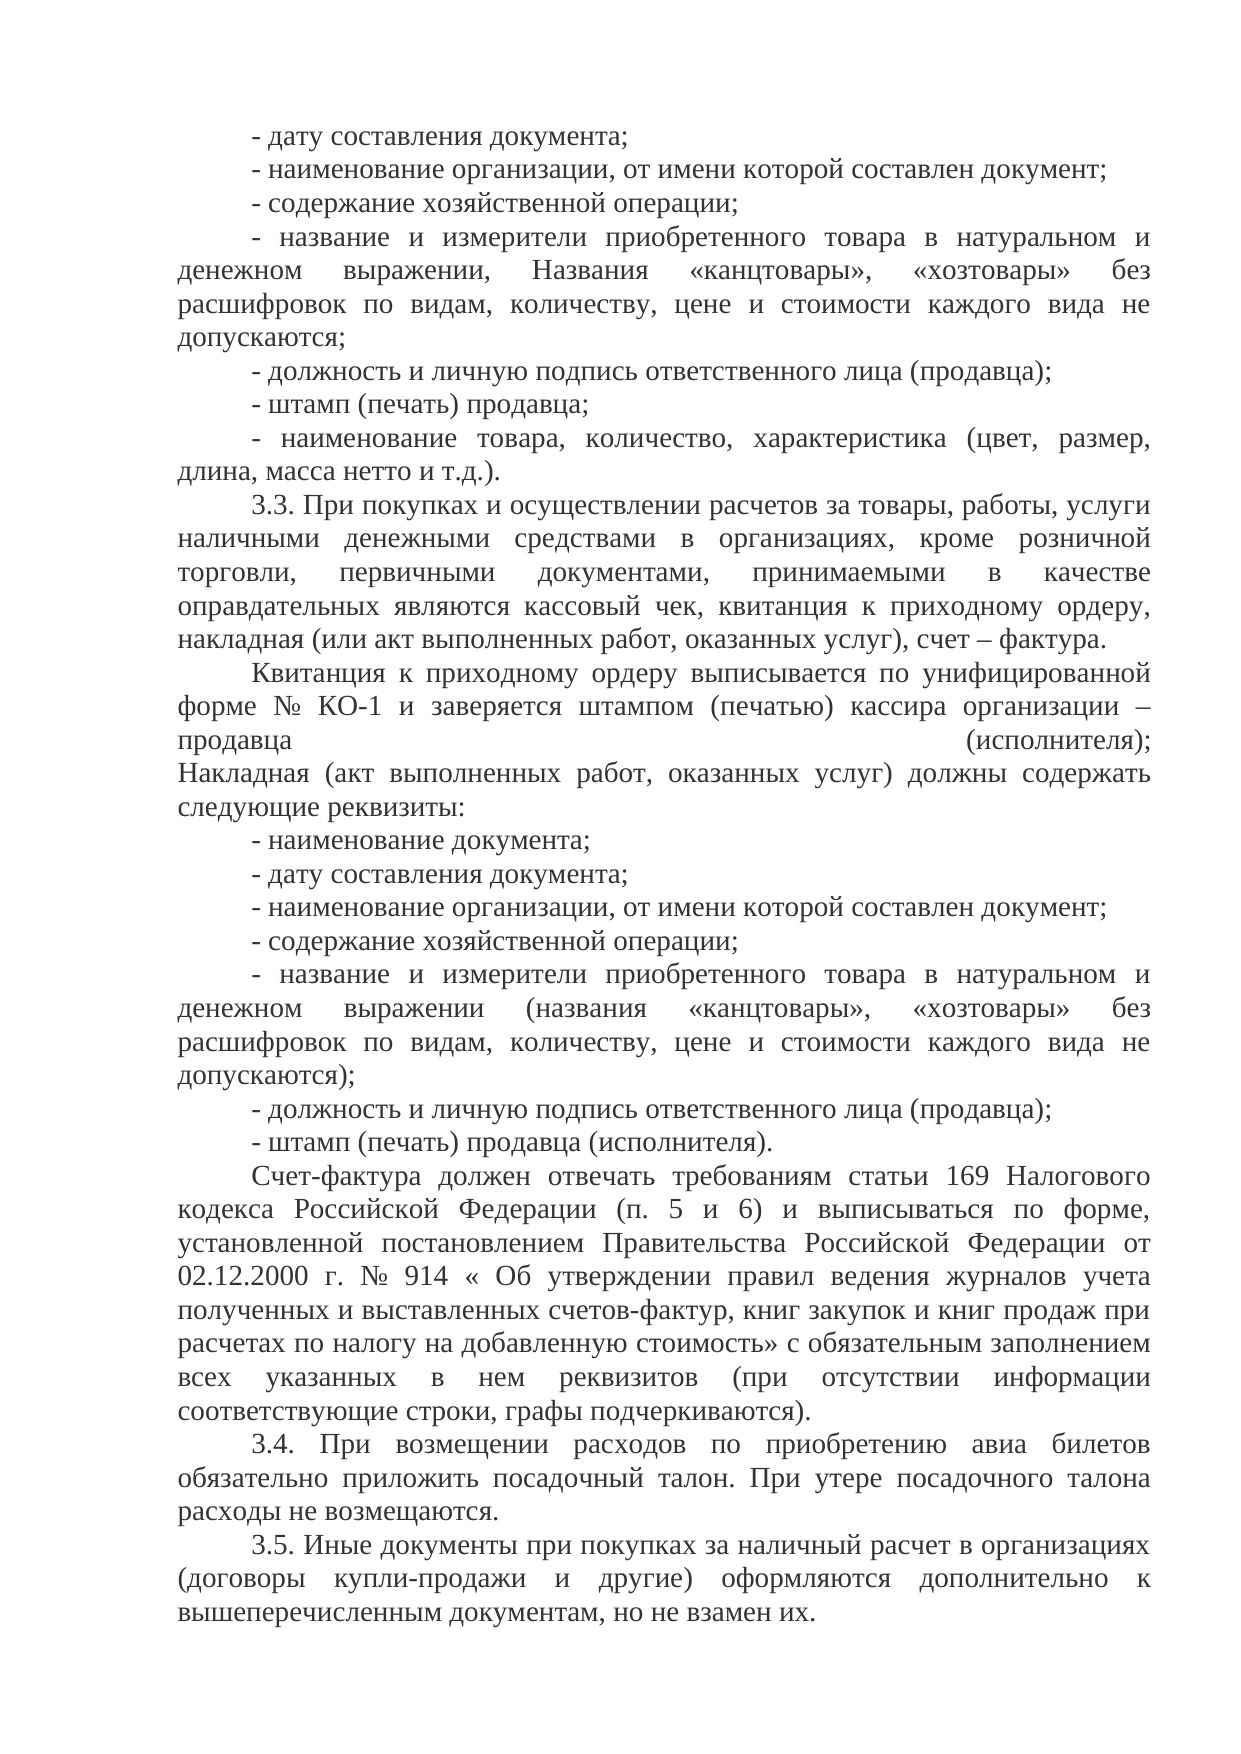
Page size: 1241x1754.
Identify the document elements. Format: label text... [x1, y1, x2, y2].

text - наименование организации, от имени которой составлен документ; [177, 889, 1152, 923]
text - дату составления документа; [177, 118, 1152, 152]
text - наименование документа; [177, 822, 1152, 856]
text - содержание хозяйственной операции; [177, 923, 1152, 957]
text - штамп (печать) продавца (исполнителя). [177, 1124, 1152, 1158]
text 3.5. Иные документы при покупках за наличный расчет в организациях (договоры купли-продажи и другие) оформляются дополнительно к вышеперечисленным документам, но не взамен их. [177, 1527, 1152, 1627]
text - штамп (печать) продавца; [177, 386, 1152, 420]
text - название и измерители приобретенного товара в натуральном и денежном выражении, Названия «канцтовары», «хозтовары» без расшифровок по видам, количеству, цене и стоимости каждого вида не допускаются; [177, 219, 1152, 353]
text - название и измерители приобретенного товара в натуральном и денежном выражении (названия «канцтовары», «хозтовары» без расшифровок по видам, количеству, цене и стоимости каждого вида не допускаются); [177, 957, 1152, 1091]
text 3.3. При покупках и осуществлении расчетов за товары, работы, услуги наличными денежными средствами в организациях, кроме розничной торговли, первичными документами, принимаемыми в качестве оправдательных являются кассовый чек, квитанция к приходному ордеру, накладная (или акт выполненных работ, оказанных услуг), счет – фактура. [177, 487, 1152, 655]
text - наименование товара, количество, характеристика (цвет, размер, длина, масса нетто и т.д.). [177, 420, 1152, 487]
text - должность и личную подпись ответственного лица (продавца); [177, 353, 1152, 386]
text - должность и личную подпись ответственного лица (продавца); [177, 1091, 1152, 1124]
text 3.4. При возмещении расходов по приобретению авиа билетов обязательно приложить посадочный талон. При утере посадочного талона расходы не возмещаются. [177, 1426, 1152, 1527]
text - содержание хозяйственной операции; [177, 185, 1152, 219]
text Счет-фактура должен отвечать требованиям статьи 169 Налогового кодекса Российской Федерации (п. 5 и 6) и выписываться по форме, установленной постановлением Правительства Российской Федерации от 02.12.2000 г. № 914 « Об утверждении правил ведения журналов учета полученных и выставленных счетов-фактур, книг закупок и книг продаж при расчетах по налогу на добавленную стоимость» с обязательным заполнением всех указанных в нем реквизитов (при отсутствии информации соответствующие строки, графы подчеркиваются). [177, 1158, 1152, 1426]
text Квитанция к приходному ордеру выписывается по унифицированной форме № КО-1 и заверяется штампом (печатью) кассира организации – продавца (исполнителя); Накладная (акт выполненных работ, оказанных услуг) должны содержать следующие реквизиты: [177, 655, 1152, 822]
text - дату составления документа; [177, 856, 1152, 889]
text - наименование организации, от имени которой составлен документ; [177, 152, 1152, 185]
